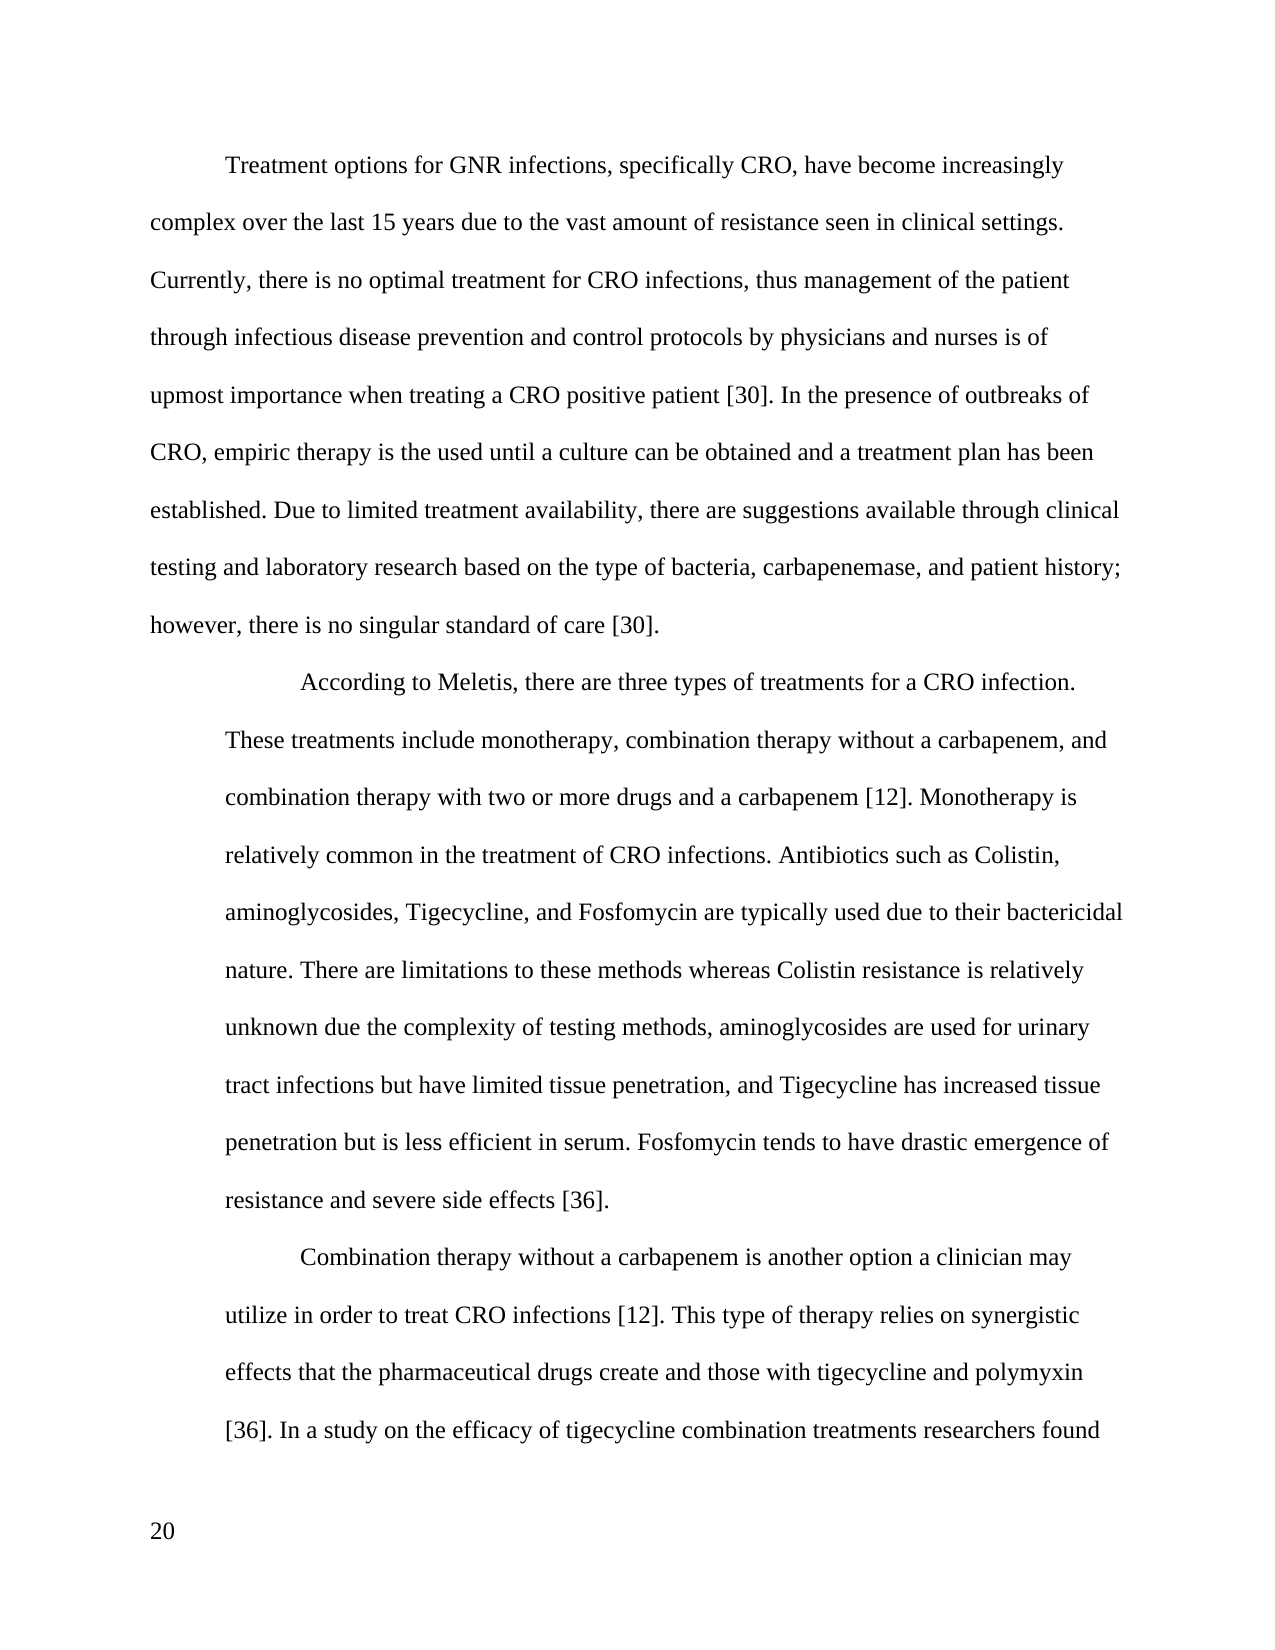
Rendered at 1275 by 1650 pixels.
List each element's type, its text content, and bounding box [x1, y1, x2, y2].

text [225, 1242, 1125, 1444]
text According to Meletis, there are three types of treatments for a CRO infection. These treatments include monotherapy, combination therapy without a carbapenem, and combination therapy with two or more drugs and a carbapenem [12]. Monotherapy is relatively common in the treatment of CRO infections. Antibiotics such as Colistin, aminoglycosides, Tigecycline, and Fosfomycin are typically used due to their bactericidal nature. There are limitations to these methods whereas Colistin resistance is relatively unknown due the complexity of testing methods, aminoglycosides are used for urinary tract infections but have limited tissue penetration, and Tigecycline has increased tissue penetration but is less efficient in serum. Fosfomycin tends to have drastic emergence of resistance and severe side effects [36]. [225, 667, 1125, 1214]
text Treatment options for GNR infections, specifically CRO, have become increasingly complex over the last 15 years due to the vast amount of resistance seen in clinical settings. Currently, there is no optimal treatment for CRO infections, thus management of the patient through infectious disease prevention and control protocols by physicians and nurses is of upmost importance when treating a CRO positive patient [30]. In the presence of outbreaks of CRO, empiric therapy is the used until a culture can be obtained and a treatment plan has been established. Due to limited treatment availability, there are suggestions available through clinical testing and laboratory research based on the type of bacteria, carbapenemase, and patient history; however, there is no singular standard of care [30]. [150, 150, 1125, 639]
